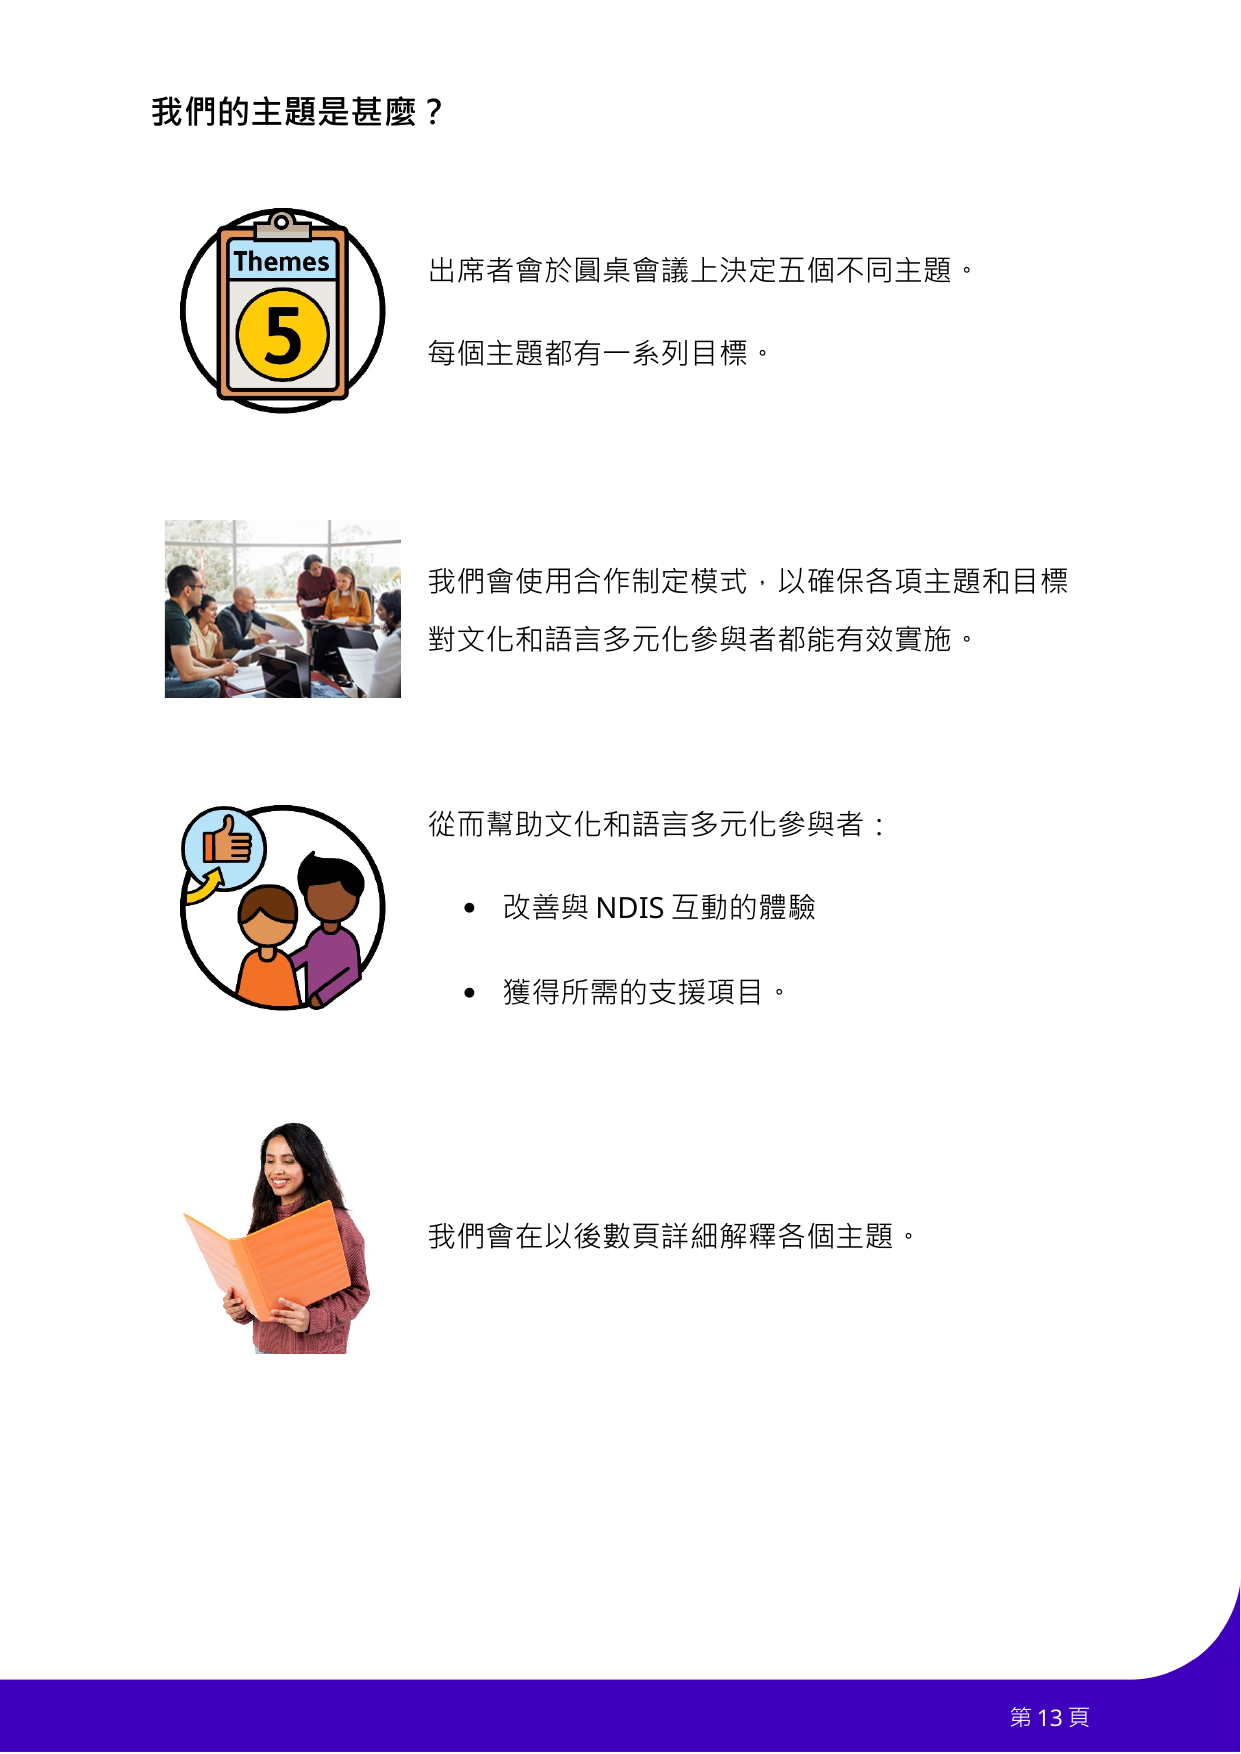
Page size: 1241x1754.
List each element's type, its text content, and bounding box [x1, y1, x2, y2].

table_cell [150, 483, 416, 752]
subtitle 我們的主題是甚麼？ [150, 89, 1090, 133]
table_header [150, 155, 416, 483]
table_cell 我們會使用合作制定模式，以確保各項主題和目標對文化和語言多元化參與者都能有效實施。 [416, 483, 1101, 752]
table_cell 我們會在以後數頁詳細解釋各個主題。 [416, 1080, 1101, 1407]
table_cell [150, 1080, 416, 1407]
table_cell [150, 752, 416, 1080]
picture [164, 1117, 401, 1354]
picture [164, 192, 401, 429]
picture [164, 520, 401, 698]
picture [164, 789, 401, 1026]
table_header 出席者會於圓桌會議上決定五個不同主題。 每個主題都有一系列目標。 [416, 155, 1101, 483]
picture [0, 1568, 1241, 1752]
table_cell 從而幫助文化和語言多元化參與者： 改善與NDIS互動的體驗 獲得所需的支援項目。 [416, 752, 1101, 1080]
